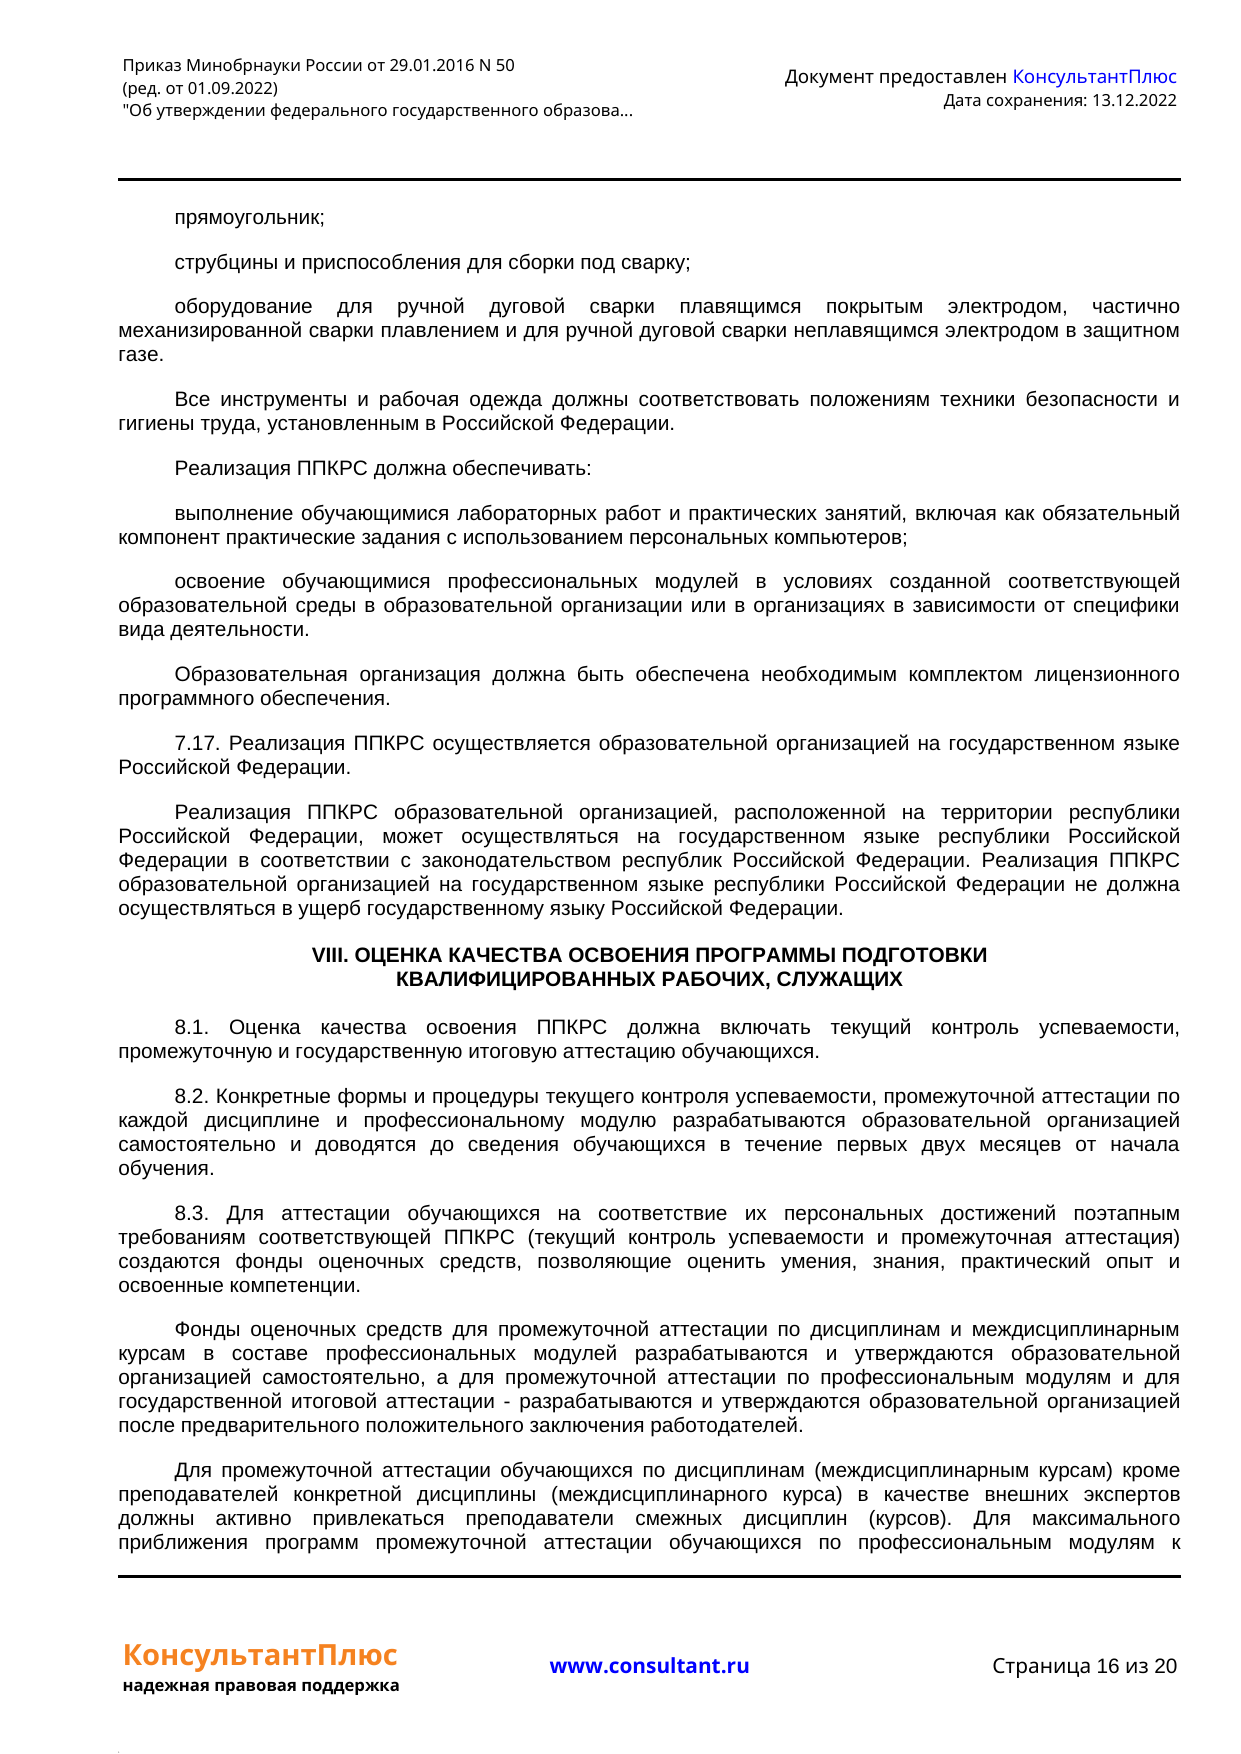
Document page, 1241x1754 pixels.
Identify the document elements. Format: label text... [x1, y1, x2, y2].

text 8.3. Для аттестации обучающихся на соответствие их персональных достижений поэтапным требованиям соответствующей ППКРС (текущий контроль успеваемости и промежуточная аттестация) создаются фонды оценочных средств, позволяющие оценить умения, знания, практический опыт и освоенные компетенции. [118, 1201, 1181, 1296]
text оборудование для ручной дуговой сварки плавящимся покрытым электродом, частично механизированной сварки плавлением и для ручной дуговой сварки неплавящимся электродом в защитном газе. [118, 294, 1181, 366]
text освоение обучающимися профессиональных модулей в условиях созданной соответствующей образовательной среды в образовательной организации или в организациях в зависимости от специфики вида деятельности. [118, 569, 1181, 641]
text 8.1. Оценка качества освоения ППКРС должна включать текущий контроль успеваемости, промежуточную и государственную итоговую аттестацию обучающихся. [118, 1015, 1181, 1063]
text Реализация ППКРС должна обеспечивать: [118, 456, 1181, 480]
text 7.17. Реализация ППКРС осуществляется образовательной организацией на государственном языке Российской Федерации. [118, 731, 1181, 779]
text прямоугольник; [118, 205, 1181, 229]
text Фонды оценочных средств для промежуточной аттестации по дисциплинам и междисциплинарным курсам в составе профессиональных модулей разрабатываются и утверждаются образовательной организацией самостоятельно, а для промежуточной аттестации по профессиональным модулям и для государственной итоговой аттестации - разрабатываются и утверждаются образовательной организацией после предварительного положительного заключения работодателей. [118, 1317, 1181, 1437]
text струбцины и приспособления для сборки под сварку; [118, 249, 1181, 273]
title КВАЛИФИЦИРОВАННЫХ РАБОЧИХ, СЛУЖАЩИХ [118, 967, 1181, 991]
text Все инструменты и рабочая одежда должны соответствовать положениям техники безопасности и гигиены труда, установленным в Российской Федерации. [118, 387, 1181, 435]
text Реализация ППКРС образовательной организацией, расположенной на территории республики Российской Федерации, может осуществляться на государственном языке республики Российской Федерации в соответствии с законодательством республик Российской Федерации. Реализация ППКРС образовательной организацией на государственном языке республики Российской Федерации не должна осуществляться в ущерб государственному языку Российской Федерации. [118, 799, 1181, 919]
title VIII. ОЦЕНКА КАЧЕСТВА ОСВОЕНИЯ ПРОГРАММЫ ПОДГОТОВКИ [118, 943, 1181, 967]
text 8.2. Конкретные формы и процедуры текущего контроля успеваемости, промежуточной аттестации по каждой дисциплине и профессиональному модулю разрабатываются образовательной организацией самостоятельно и доводятся до сведения обучающихся в течение первых двух месяцев от начала обучения. [118, 1084, 1181, 1180]
text выполнение обучающимися лабораторных работ и практических занятий, включая как обязательный компонент практические задания с использованием персональных компьютеров; [118, 501, 1181, 548]
text Образовательная организация должна быть обеспечена необходимым комплектом лицензионного программного обеспечения. [118, 662, 1181, 710]
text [118, 1458, 1181, 1554]
